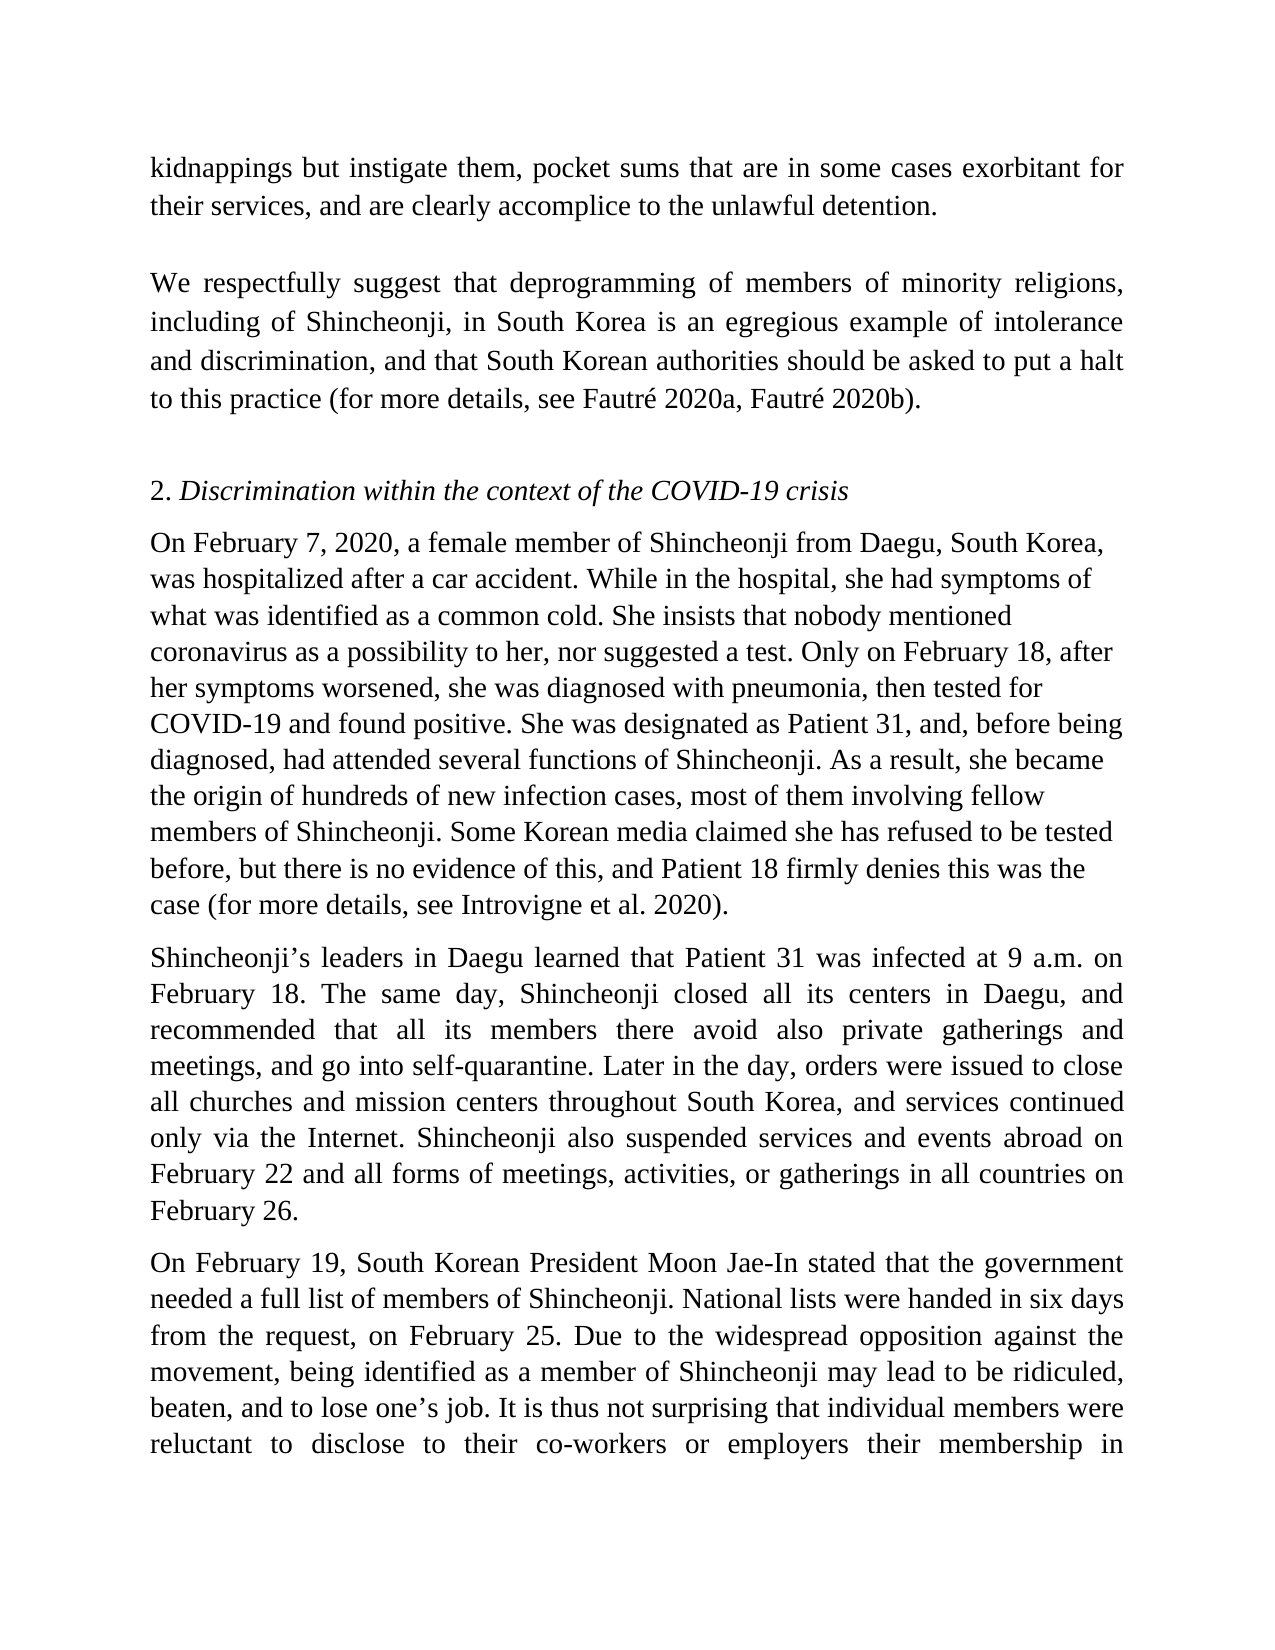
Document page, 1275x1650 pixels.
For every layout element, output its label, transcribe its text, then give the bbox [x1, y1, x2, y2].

text Shincheonji’s leaders in Daegu learned that Patient 31 was infected at 9 a.m. on February 18. The same day, Shincheonji closed all its centers in Daegu, and recommended that all its members there avoid also private gatherings and meetings, and go into self-quarantine. Later in the day, orders were issued to close all churches and mission centers throughout South Korea, and services continued only via the Internet. Shincheonji also suspended services and events abroad on February 22 and all forms of meetings, activities, or gatherings in all countries on February 26. [150, 940, 1125, 1226]
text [150, 150, 1125, 222]
text 2. Discrimination within the context of the COVID-19 crisis [150, 473, 1125, 506]
text We respectfully suggest that deprogramming of members of minority religions, including of Shincheonji, in South Korea is an egregious example of intolerance and discrimination, and that South Korean authorities should be asked to put a halt to this practice (for more details, see Fautré 2020a, Fautré 2020b). [150, 266, 1125, 415]
text On February 7, 2020, a female member of Shincheonji from Daegu, South Korea, was hospitalized after a car accident. While in the hospital, she had symptoms of what was identified as a common cold. She insists that nobody mentioned coronavirus as a possibility to her, nor suggested a test. Only on February 18, after her symptoms worsened, she was diagnosed with pneumonia, then tested for COVID-19 and found positive. She was designated as Patient 31, and, before being diagnosed, had attended several functions of Shincheonji. As a result, she became the origin of hundreds of new infection cases, most of them involving fellow members of Shincheonji. Some Korean media claimed she has refused to be tested before, but there is no evidence of this, and Patient 18 firmly denies this was the case (for more details, see Introvigne et al. 2020). [150, 525, 1125, 920]
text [150, 1246, 1125, 1460]
